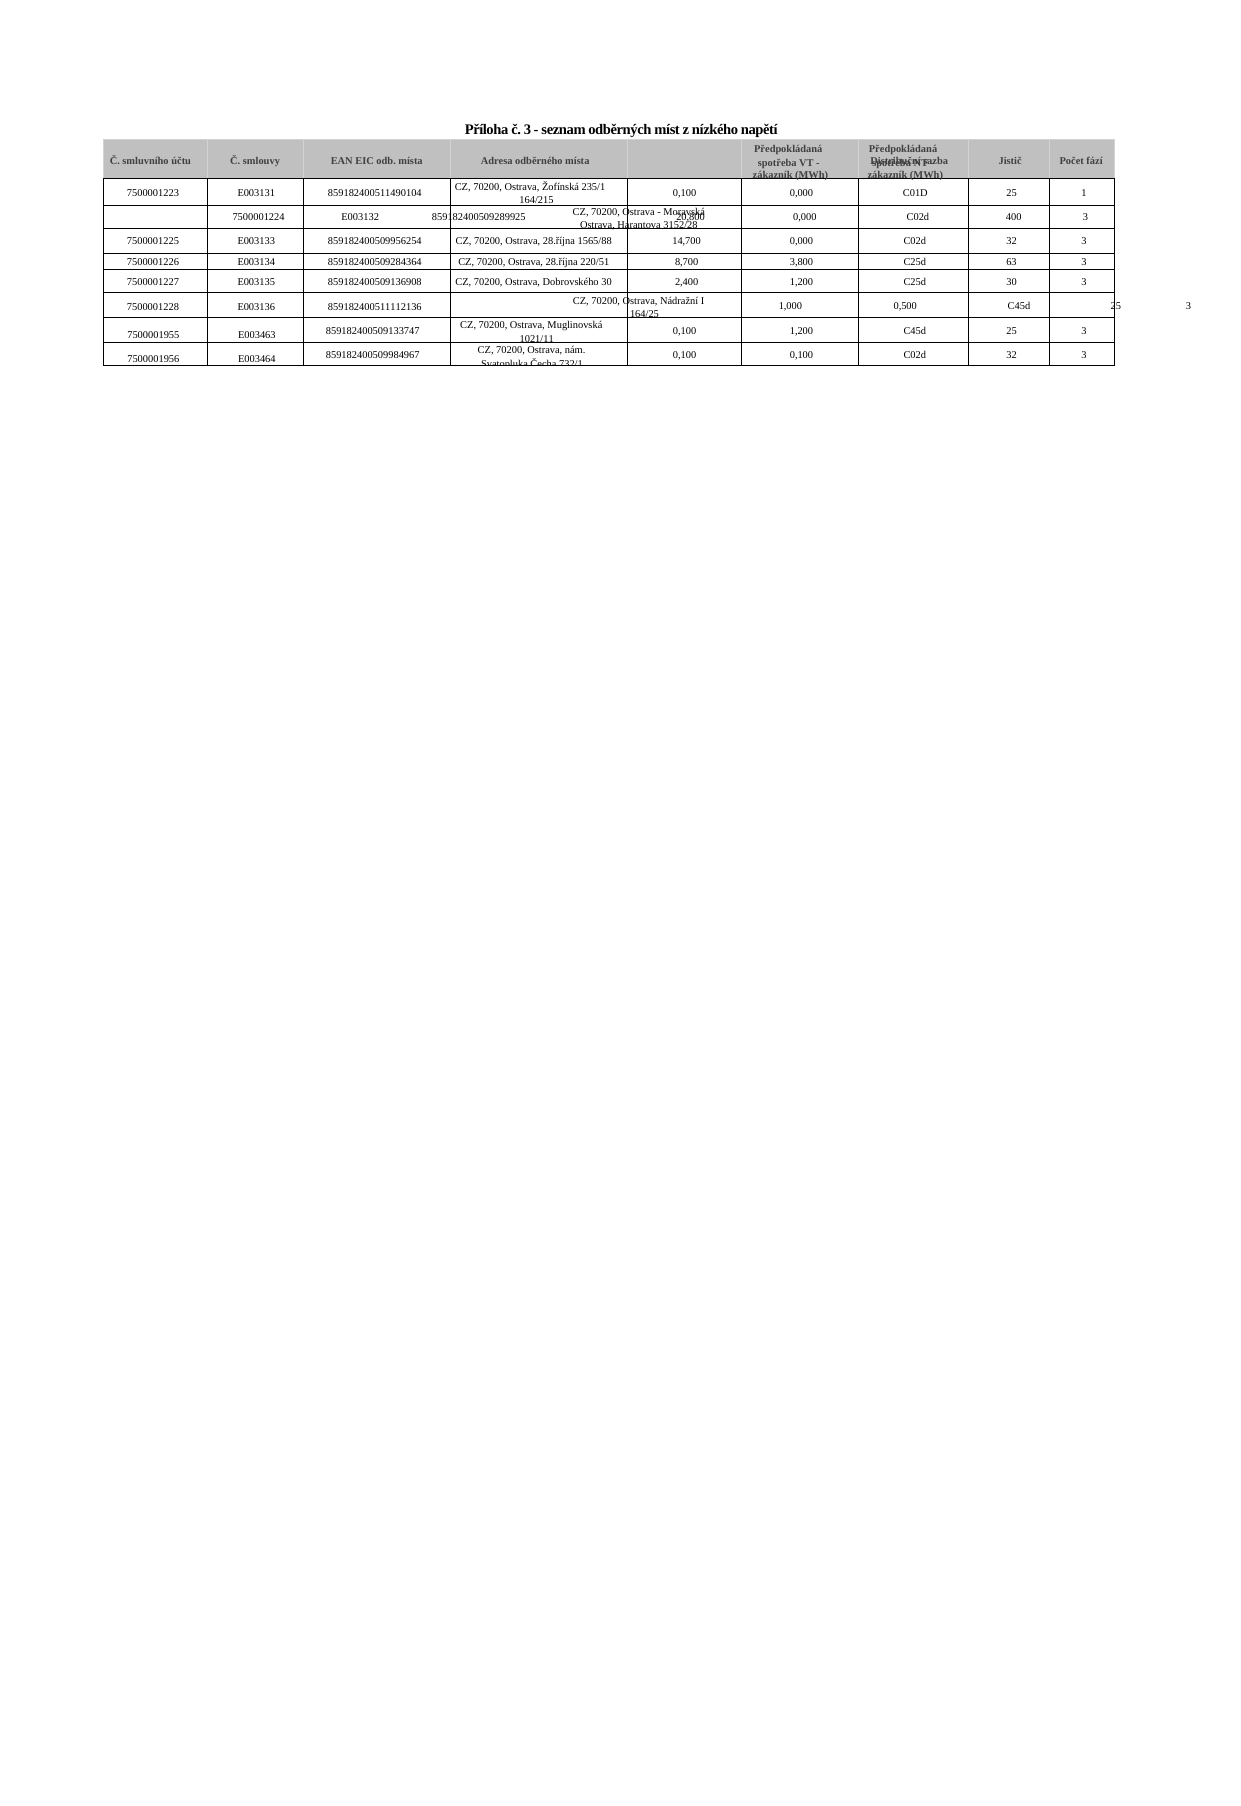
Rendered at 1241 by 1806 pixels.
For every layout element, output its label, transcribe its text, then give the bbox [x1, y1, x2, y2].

table_cell CZ, 70200, Ostrava, Muglinovská 1021/11 [451, 318, 627, 342]
table_cell CZ, 70200, Ostrava, 28.října 1565/88 [451, 229, 627, 253]
table_cell 1,200 [742, 270, 858, 292]
table_cell [104, 206, 207, 228]
table_header Č. smluvního účtu [104, 140, 207, 178]
table_cell 30 [969, 270, 1049, 292]
table_cell 7500001955 [104, 318, 207, 342]
table_cell 3 [1050, 270, 1114, 292]
table_cell 0,000 [742, 229, 858, 253]
table_cell 859182400509984967 [304, 343, 450, 365]
table_cell 25 [969, 179, 1049, 205]
table_cell 3 [1050, 318, 1114, 342]
table_cell [451, 206, 627, 228]
table_header Jistič [969, 140, 1049, 178]
text Příloha č. 3 - seznam odběrných míst z nízkého napětí [448, 121, 777, 138]
table_cell 1,200 [742, 318, 858, 342]
table_cell 3 [1050, 343, 1114, 365]
table_cell 859182400509136908 [304, 270, 450, 292]
table_cell CZ, 70200, Ostrava, Dobrovského 30 [451, 270, 627, 292]
table_cell [628, 293, 741, 317]
table_cell CZ, 70200, Ostrava, nám. Svatopluka Čecha 732/1 [451, 343, 627, 365]
table_cell C02d [859, 229, 968, 253]
table_cell 63 [969, 254, 1049, 269]
table_cell E003131 [208, 179, 303, 205]
table_cell 7500001226 [104, 254, 207, 269]
table_cell [969, 293, 1049, 317]
table_cell C01D [859, 179, 968, 205]
table_cell 0,100 [742, 343, 858, 365]
table_cell [208, 206, 303, 228]
table_cell [304, 206, 450, 228]
table_cell 3 [1050, 206, 1114, 228]
table_cell E003464 [208, 343, 303, 365]
table_cell 20,800 [628, 206, 741, 228]
table_cell 859182400511490104 [304, 179, 450, 205]
table_cell 7500001956 [104, 343, 207, 365]
table_cell 3 [1050, 229, 1114, 253]
table_cell E003136 [208, 293, 303, 317]
table_cell C02d [859, 343, 968, 365]
table_cell 0,100 [628, 343, 741, 365]
table_cell 0,000 [742, 206, 858, 228]
table_cell E003135 [208, 270, 303, 292]
table_cell E003463 [208, 318, 303, 342]
table_cell [1050, 293, 1114, 317]
table_cell 25 [969, 318, 1049, 342]
table_header [742, 140, 858, 178]
table_cell 8,700 [628, 254, 741, 269]
table_cell 859182400509956254 [304, 229, 450, 253]
table_cell [742, 293, 858, 317]
table_cell [451, 293, 627, 317]
table_header [628, 140, 741, 178]
table_cell CZ, 70200, Ostrava, Žofínská 235/1 164/215 [451, 179, 627, 205]
table_cell [859, 293, 968, 317]
table_cell 0,100 [628, 318, 741, 342]
table_header Distribuční sazba [859, 140, 968, 178]
table_cell 7500001228 [104, 293, 207, 317]
table_cell 859182400511112136 [304, 293, 450, 317]
table_header EAN EIC odb. místa [304, 140, 450, 178]
table_cell 2,400 [628, 270, 741, 292]
table_cell 7500001227 [104, 270, 207, 292]
table_cell CZ, 70200, Ostrava, 28.října 220/51 [451, 254, 627, 269]
table_cell 3 [1050, 254, 1114, 269]
table_cell 1 [1050, 179, 1114, 205]
table_cell 3,800 [742, 254, 858, 269]
table_cell 859182400509133747 [304, 318, 450, 342]
table_cell C25d [859, 254, 968, 269]
table_cell 859182400509284364 [304, 254, 450, 269]
table_cell C45d [859, 318, 968, 342]
table_cell 7500001225 [104, 229, 207, 253]
table_header Adresa odběrného místa [451, 140, 627, 178]
table_cell 0,000 [742, 179, 858, 205]
table_cell 32 [969, 229, 1049, 253]
table_cell 400 [969, 206, 1049, 228]
table_cell 32 [969, 343, 1049, 365]
table_cell E003134 [208, 254, 303, 269]
table_cell 14,700 [628, 229, 741, 253]
table_cell E003133 [208, 229, 303, 253]
table_header Č. smlouvy [208, 140, 303, 178]
table_header Počet fází [1050, 140, 1114, 178]
table_cell C02d [859, 206, 968, 228]
table_cell C25d [859, 270, 968, 292]
table_cell 7500001223 [104, 179, 207, 205]
table_cell 0,100 [628, 179, 741, 205]
